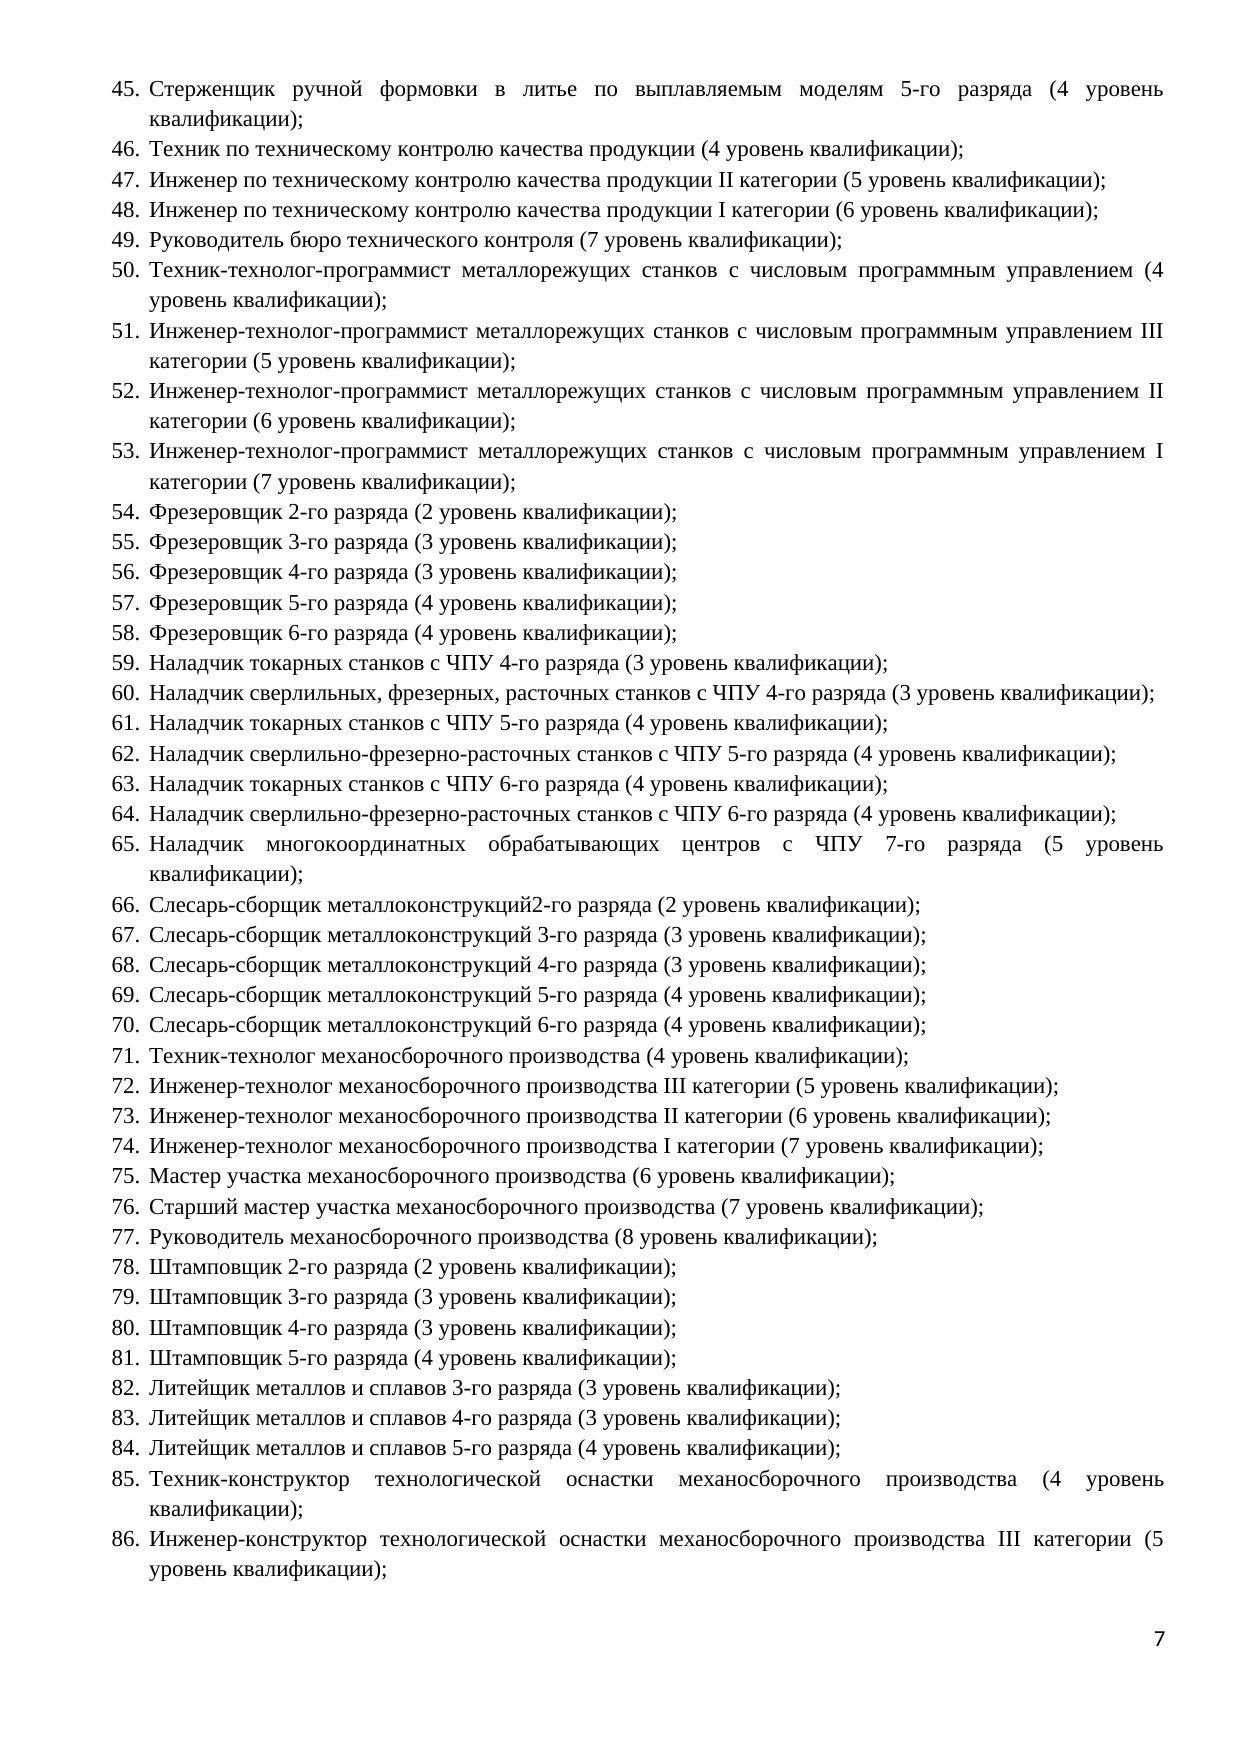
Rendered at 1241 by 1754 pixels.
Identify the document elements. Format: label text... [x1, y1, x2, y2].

list Литейщик металлов и сплавов 3-го разряда (3 уровень квалификации); [111, 1374, 1165, 1400]
list Мастер участка механосборочного производства (6 уровень квалификации); [111, 1162, 1165, 1189]
list Фрезеровщик 3-го разряда (3 уровень квалификации); [111, 528, 1165, 554]
list Инженер по техническому контролю качества продукции I категории (6 уровень квалификации); [111, 196, 1165, 222]
list Фрезеровщик 4-го разряда (3 уровень квалификации); [111, 558, 1165, 585]
list Наладчик сверлильно-фрезерно-расточных станков с ЧПУ 5-го разряда (4 уровень квалификации); [111, 739, 1165, 766]
list Наладчик сверлильно-фрезерно-расточных станков с ЧПУ 6-го разряда (4 уровень квалификации); [111, 800, 1165, 826]
list Инженер-технолог-программист металлорежущих станков с числовым программным управлением II категории (6 уровень квалификации); [111, 377, 1165, 434]
list Инженер-технолог механосборочного производства I категории (7 уровень квалификации); [111, 1132, 1165, 1159]
list Техник по техническому контролю качества продукции (4 уровень квалификации); [111, 135, 1165, 162]
list Инженер-технолог механосборочного производства III категории (5 уровень квалификации); [111, 1072, 1165, 1098]
list Штамповщик 3-го разряда (3 уровень квалификации); [111, 1283, 1165, 1310]
list Инженер-технолог механосборочного производства II категории (6 уровень квалификации); [111, 1102, 1165, 1128]
list Слесарь-сборщик металлоконструкций 5-го разряда (4 уровень квалификации); [111, 981, 1165, 1008]
list Руководитель бюро технического контроля (7 уровень квалификации); [111, 226, 1165, 252]
list Наладчик токарных станков с ЧПУ 6-го разряда (4 уровень квалификации); [111, 770, 1165, 796]
list Техник-конструктор технологической оснастки механосборочного производства (4 уровень квалификации); [111, 1464, 1165, 1521]
list Фрезеровщик 5-го разряда (4 уровень квалификации); [111, 588, 1165, 615]
list Литейщик металлов и сплавов 5-го разряда (4 уровень квалификации); [111, 1434, 1165, 1461]
list Слесарь-сборщик металлоконструкций 3-го разряда (3 уровень квалификации); [111, 921, 1165, 947]
list Инженер по техническому контролю качества продукции II категории (5 уровень квалификации); [111, 166, 1165, 192]
list Слесарь-сборщик металлоконструкций 4-го разряда (3 уровень квалификации); [111, 951, 1165, 977]
list Техник-технолог механосборочного производства (4 уровень квалификации); [111, 1042, 1165, 1068]
list Наладчик токарных станков с ЧПУ 5-го разряда (4 уровень квалификации); [111, 709, 1165, 736]
list Фрезеровщик 2-го разряда (2 уровень квалификации); [111, 498, 1165, 524]
list Инженер-технолог-программист металлорежущих станков с числовым программным управлением I категории (7 уровень квалификации); [111, 437, 1165, 494]
list Техник-технолог-программист металлорежущих станков с числовым программным управлением (4 уровень квалификации); [111, 256, 1165, 313]
list Наладчик многокоординатных обрабатывающих центров с ЧПУ 7-го разряда (5 уровень квалификации); [111, 830, 1165, 887]
list Литейщик металлов и сплавов 4-го разряда (3 уровень квалификации); [111, 1404, 1165, 1431]
list Слесарь-сборщик металлоконструкций 6-го разряда (4 уровень квалификации); [111, 1011, 1165, 1038]
list Штамповщик 4-го разряда (3 уровень квалификации); [111, 1313, 1165, 1340]
list Штамповщик 2-го разряда (2 уровень квалификации); [111, 1253, 1165, 1279]
list Инженер-технолог-программист металлорежущих станков с числовым программным управлением III категории (5 уровень квалификации); [111, 317, 1165, 373]
list Руководитель механосборочного производства (8 уровень квалификации); [111, 1223, 1165, 1249]
list Наладчик токарных станков с ЧПУ 4-го разряда (3 уровень квалификации); [111, 649, 1165, 675]
list Наладчик сверлильных, фрезерных, расточных станков с ЧПУ 4-го разряда (3 уровень квалификации); [111, 679, 1165, 706]
list Старший мастер участка механосборочного производства (7 уровень квалификации); [111, 1193, 1165, 1219]
list Стерженщик ручной формовки в литье по выплавляемым моделям 5-го разряда (4 уровень квалификации); [111, 75, 1165, 132]
list Инженер-конструктор технологической оснастки механосборочного производства III категории (5 уровень квалификации); [111, 1525, 1165, 1582]
list Слесарь-сборщик металлоконструкций2-го разряда (2 уровень квалификации); [111, 891, 1165, 917]
list Штамповщик 5-го разряда (4 уровень квалификации); [111, 1344, 1165, 1370]
list Фрезеровщик 6-го разряда (4 уровень квалификации); [111, 619, 1165, 645]
